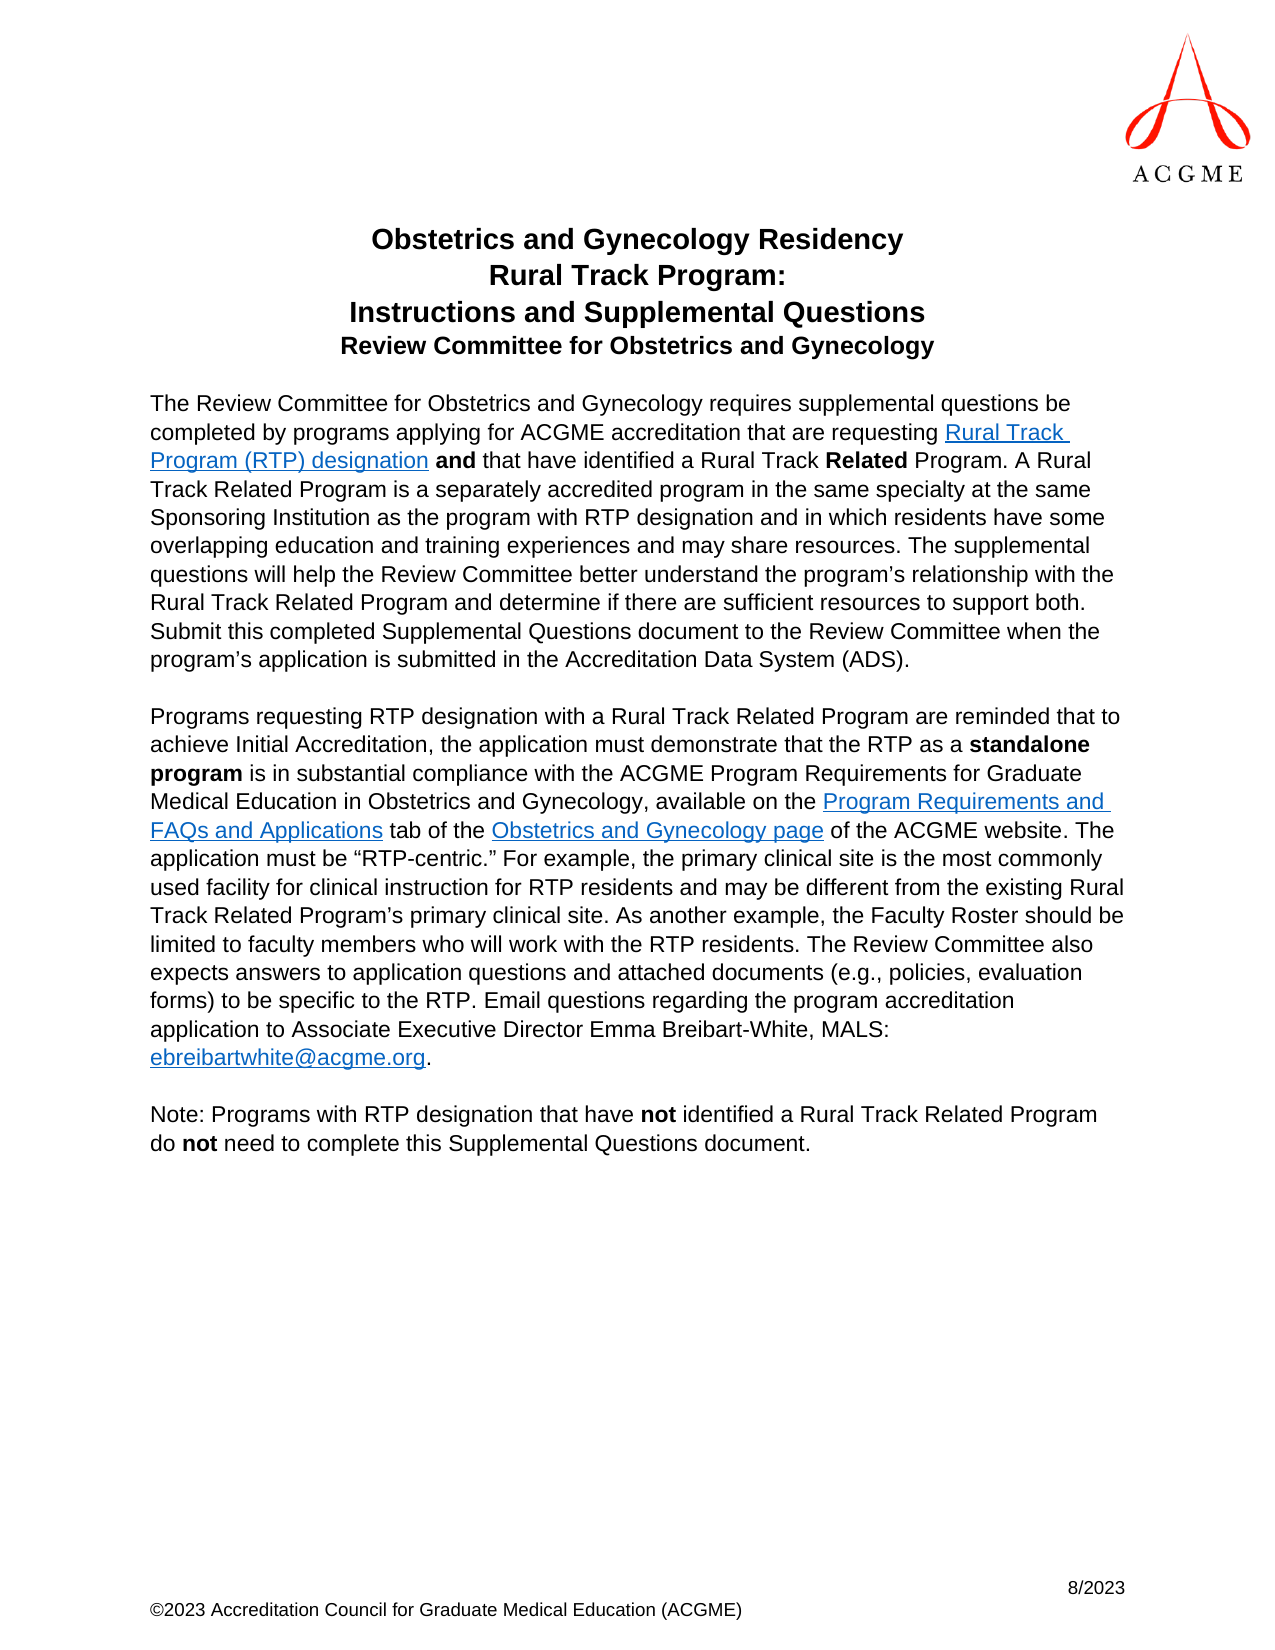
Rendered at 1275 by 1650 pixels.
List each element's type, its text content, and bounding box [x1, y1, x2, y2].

text Instructions and Supplemental Questions [150, 294, 1125, 328]
text The Review Committee for Obstetrics and Gynecology requires supplemental questions be completed by programs applying for ACGME accreditation that are requesting Rural Track Program (RTP) designation and that have identified a Rural Track Related Program. A Rural Track Related Program is a separately accredited program in the same specialty at the same Sponsoring Institution as the program with RTP designation and in which residents have some overlapping education and training experiences and may share resources. The supplemental questions will help the Review Committee better understand the program’s relationship with the Rural Track Related Program and determine if there are sufficient resources to support both. Submit this completed Supplemental Questions document to the Review Committee when the program’s application is submitted in the Accreditation Data System (ADS). [150, 390, 1125, 672]
text Programs requesting RTP designation with a Rural Track Related Program are reminded that to achieve Initial Accreditation, the application must demonstrate that the RTP as a standalone program is in substantial compliance with the ACGME Program Requirements for Graduate Medical Education in Obstetrics and Gynecology, available on the Program Requirements and FAQs and Applications tab of the Obstetrics and Gynecology page of the ACGME website. The application must be “RTP-centric.” For example, the primary clinical site is the most commonly used facility for clinical instruction for RTP residents and may be different from the existing Rural Track Related Program’s primary clinical site. As another example, the Faculty Roster should be limited to faculty members who will work with the RTP residents. The Review Committee also expects answers to application questions and attached documents (e.g., policies, evaluation forms) to be specific to the RTP. Email questions regarding the program accreditation application to Associate Executive Director Emma Breibart-White, MALS: ebreibartwhite@acgme.org. [150, 703, 1125, 1071]
picture [1110, 1, 1274, 213]
text Rural Track Program: [150, 258, 1125, 292]
text Obstetrics and Gynecology Residency [150, 222, 1125, 256]
text Review Committee for Obstetrics and Gynecology [150, 331, 1125, 359]
text Note: Programs with RTP designation that have not identified a Rural Track Related Program do not need to complete this Supplemental Questions document. [150, 1101, 1125, 1156]
